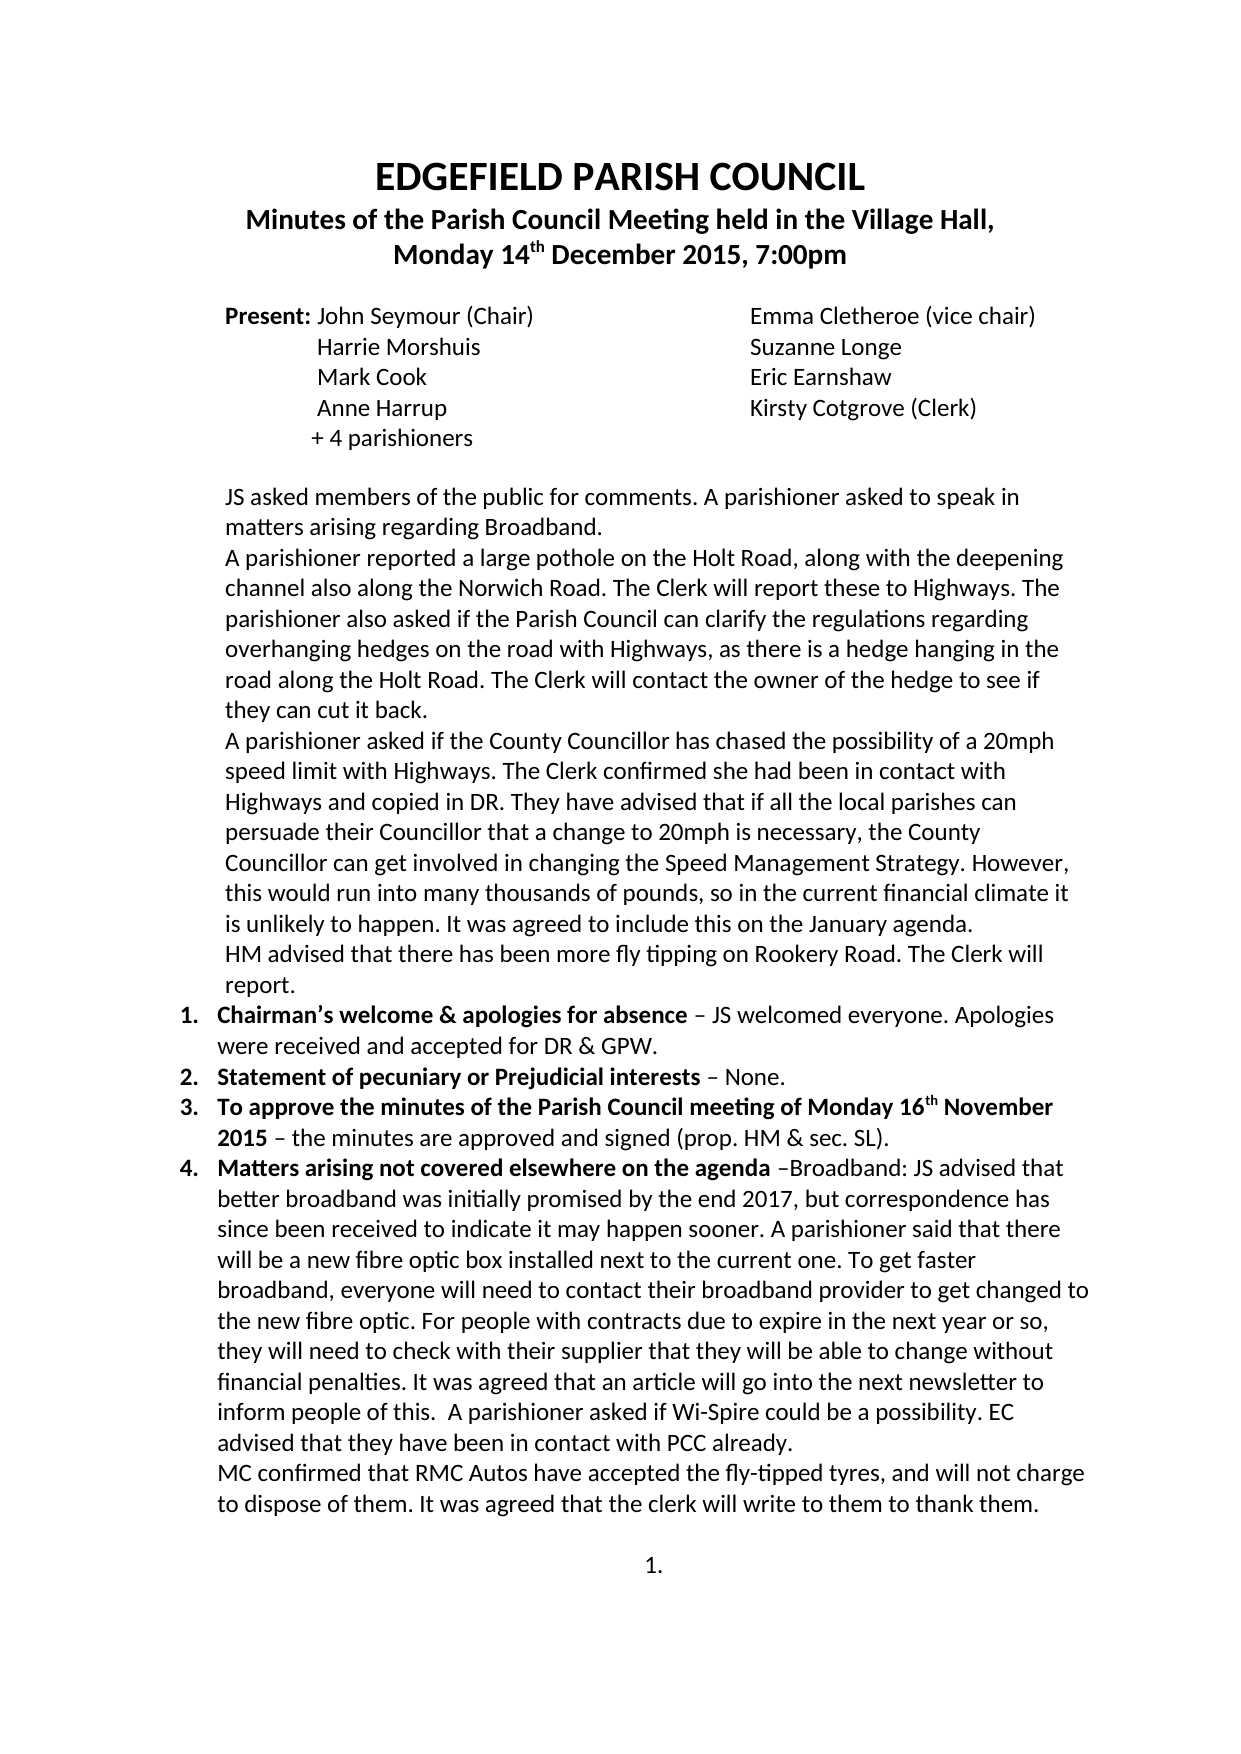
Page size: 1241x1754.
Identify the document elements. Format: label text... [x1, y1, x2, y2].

text + 4 parishioners [150, 422, 1090, 453]
text 1. [217, 1549, 1090, 1579]
text Monday 14th December 2015, 7:00pm [150, 236, 1090, 272]
text JS asked members of the public for comments. A parishioner asked to speak in matters arising regarding Broadband. [150, 481, 1090, 542]
list Chairman’s welcome & apologies for absence – JS welcomed everyone. Apologies were received and accepted for DR & GPW. [179, 999, 1090, 1061]
text MC confirmed that RMC Autos have accepted the fly-tipped tyres, and will not charge to dispose of them. It was agreed that the clerk will write to them to thank them. [217, 1457, 1090, 1518]
text A parishioner reported a large pothole on the Holt Road, along with the deepening channel also along the Norwich Road. The Clerk will report these to Highways. The parishioner also asked if the Parish Council can clarify the regulations regarding overhanging hedges on the road with Highways, as there is a hedge hanging in the road along the Holt Road. The Clerk will contact the owner of the hedge to see if they can cut it back. [150, 542, 1090, 725]
text Harrie Morshuis Suzanne Longe [150, 331, 1090, 361]
text Present: John Seymour (Chair) Emma Cletheroe (vice chair) [150, 300, 1090, 331]
text Minutes of the Parish Council Meeting held in the Village Hall, [150, 201, 1090, 236]
list To approve the minutes of the Parish Council meeting of Monday 16th November 2015 – the minutes are approved and signed (prop. HM & sec. SL). [179, 1091, 1090, 1152]
list Statement of pecuniary or Prejudicial interests – None. [179, 1061, 1090, 1091]
text EDGEFIELD PARISH COUNCIL [150, 150, 1090, 201]
text A parishioner asked if the County Councillor has chased the possibility of a 20mph speed limit with Highways. The Clerk confirmed she had been in contact with Highways and copied in DR. They have advised that if all the local parishes can persuade their Councillor that a change to 20mph is necessary, the County Councillor can get involved in changing the Speed Management Strategy. However, this would run into many thousands of pounds, so in the current financial climate it is unlikely to happen. It was agreed to include this on the January agenda. [150, 725, 1090, 938]
text HM advised that there has been more fly tipping on Rookery Road. The Clerk will report. [150, 938, 1090, 999]
text Mark Cook Eric Earnshaw [150, 361, 1090, 392]
list Matters arising not covered elsewhere on the agenda –Broadband: JS advised that better broadband was initially promised by the end 2017, but correspondence has since been received to indicate it may happen sooner. A parishioner said that there will be a new fibre optic box installed next to the current one. To get faster broadband, everyone will need to contact their broadband provider to get changed to the new fibre optic. For people with contracts due to expire in the next year or so, they will need to check with their supplier that they will be able to change without financial penalties. It was agreed that an article will go into the next newsletter to inform people of this. A parishioner asked if Wi-Spire could be a possibility. EC advised that they have been in contact with PCC already. [179, 1152, 1090, 1457]
text Anne Harrup Kirsty Cotgrove (Clerk) [150, 392, 1090, 422]
